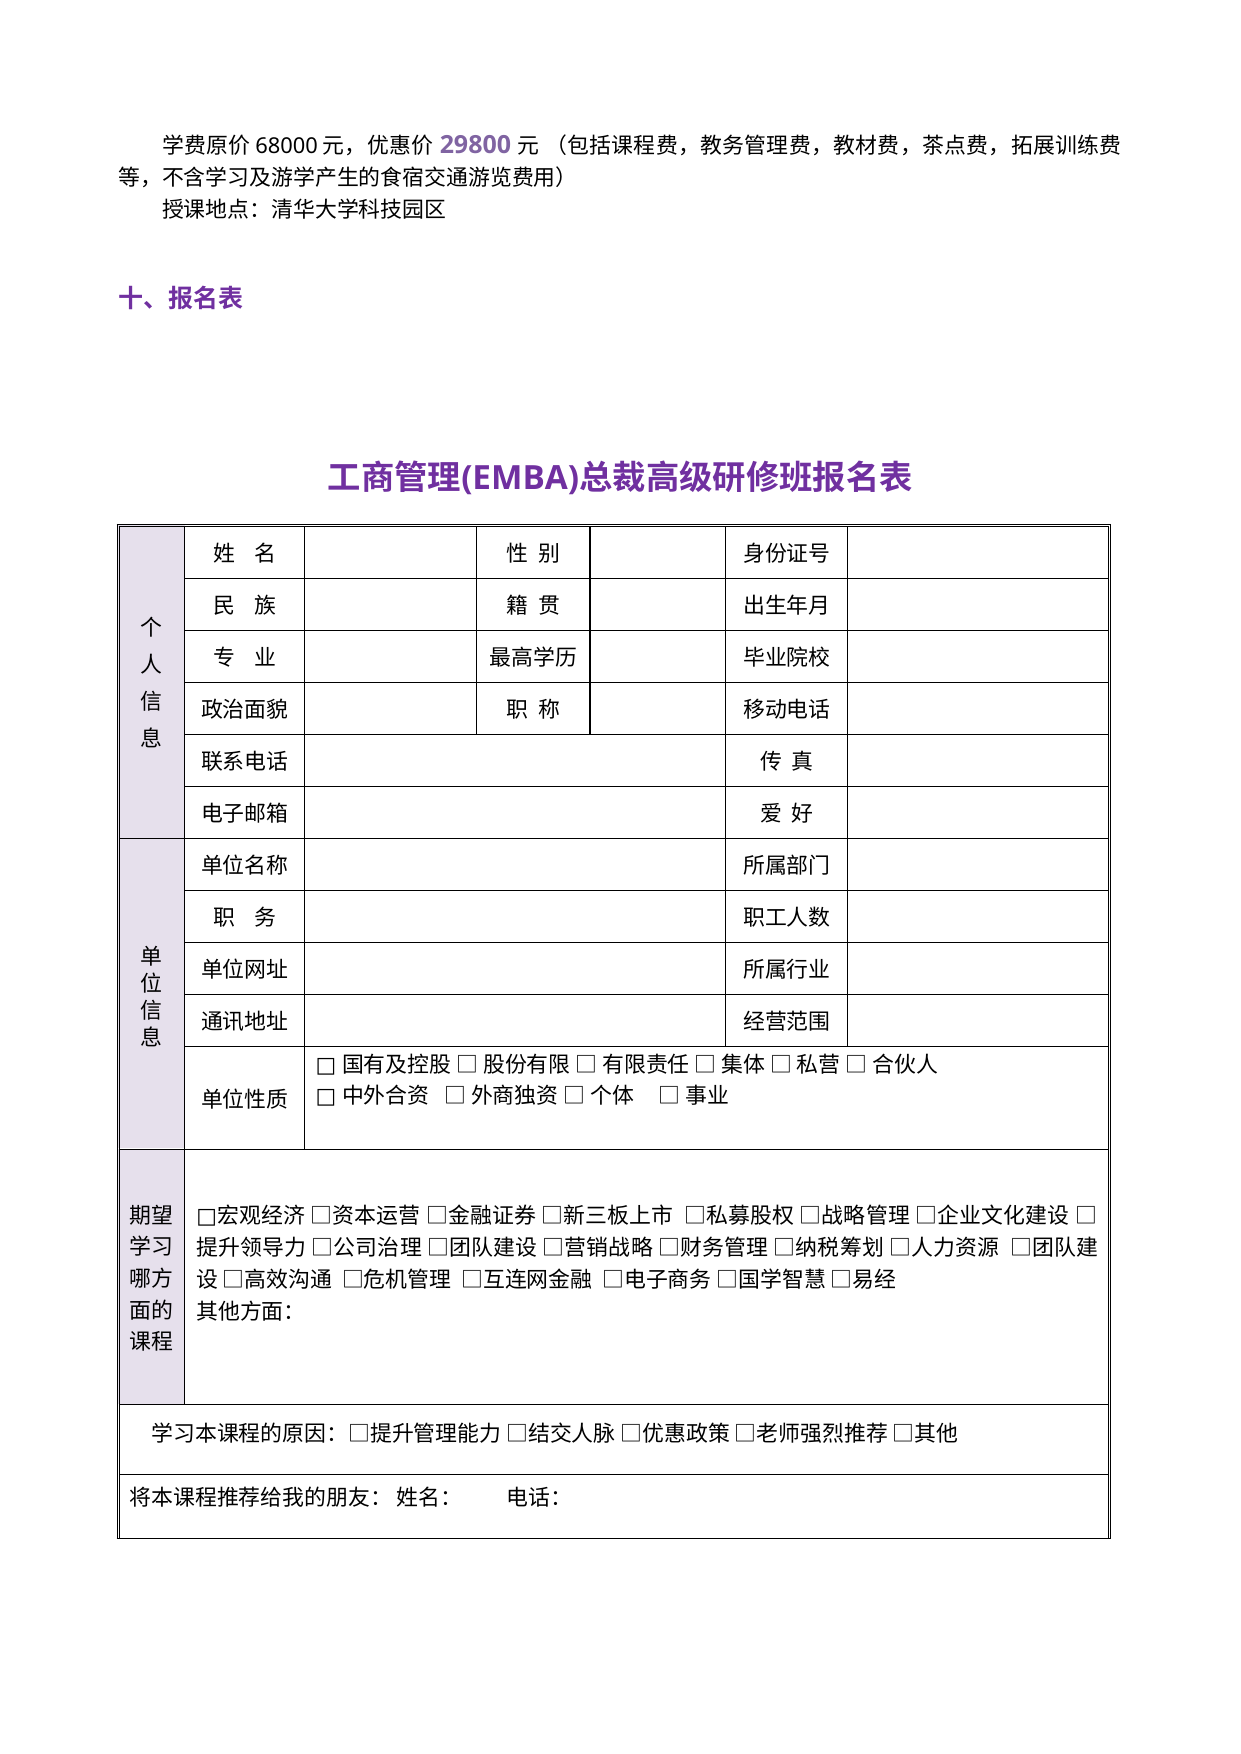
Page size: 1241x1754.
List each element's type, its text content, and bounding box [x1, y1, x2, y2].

table_cell □ 国有及控股 □ 股份有限 □ 有限责任 □ 集体 □ 私营 □ 合伙人 □ 中外合资 □ 外商独资 □ 个体 □ 事业 [305, 1047, 1108, 1148]
table_cell 籍 贯 [477, 579, 589, 630]
table_cell [305, 839, 725, 889]
table_header 姓 名 [185, 527, 304, 578]
table_cell [848, 631, 1108, 682]
table_cell [305, 579, 476, 630]
table_cell [305, 891, 725, 942]
table_header [305, 527, 476, 578]
table_cell [305, 683, 476, 734]
table_cell [591, 579, 725, 630]
table_cell [848, 839, 1108, 889]
table_cell 所属行业 [726, 943, 847, 993]
table_cell [848, 579, 1108, 630]
table_cell 将本课程推荐给我的朋友： 姓名： 电话： [120, 1475, 1108, 1537]
table_cell 爱 好 [726, 787, 847, 838]
table_cell [305, 943, 725, 993]
table_cell 专 业 [185, 631, 304, 682]
list 报名表 [118, 278, 1122, 315]
table_cell 通讯地址 [185, 995, 304, 1046]
table_cell 政治面貌 [185, 683, 304, 734]
table_cell 单 位 信 息 [120, 839, 184, 1148]
table_cell [591, 631, 725, 682]
table_cell 单位名称 [185, 839, 304, 889]
table_cell 学习本课程的原因：□提升管理能力 □结交人脉 □优惠政策 □老师强烈推荐 □其他 [120, 1405, 1108, 1474]
table_header 身份证号 [726, 527, 847, 578]
table_cell [848, 995, 1108, 1046]
table_cell [305, 995, 725, 1046]
table_cell 所属部门 [726, 839, 847, 889]
table_cell 联系电话 [185, 735, 304, 786]
table_cell 单位网址 [185, 943, 304, 993]
text 学费原价68000元，优惠价 29800 元 （包括课程费，教务管理费，教材费，茶点费，拓展训练费等，不含学习及游学产生的食宿交通游览费用） [118, 126, 1122, 192]
table_cell 职 务 [185, 891, 304, 942]
table_cell 单位性质 [185, 1047, 304, 1148]
table_cell □宏观经济 □资本运营 □金融证券 □新三板上市 □私募股权 □战略管理 □企业文化建设 □提升领导力 □公司治理 □团队建设 □营销战略 □财务管理 □纳税筹划 □人力资源 □团队建设 □高效沟通 □危机管理 □互连网金融 □电子商务 □国学智慧 □易经 其他方面： [185, 1150, 1108, 1404]
table_cell [848, 943, 1108, 993]
table_header [591, 527, 725, 578]
table_cell 民 族 [185, 579, 304, 630]
table_cell [305, 787, 725, 838]
table_cell [848, 787, 1108, 838]
table_cell [305, 631, 476, 682]
table_cell [848, 735, 1108, 786]
table_cell [591, 683, 725, 734]
table_cell 移动电话 [726, 683, 847, 734]
table_header [848, 527, 1108, 578]
table_cell 经营范围 [726, 995, 847, 1046]
table_cell [848, 891, 1108, 942]
table_header 性 别 [477, 527, 589, 578]
table_cell 职工人数 [726, 891, 847, 942]
table_cell 传 真 [726, 735, 847, 786]
table_header 个 人 信 息 [120, 527, 184, 838]
table_cell 最高学历 [477, 631, 589, 682]
table_cell [305, 735, 725, 786]
table_cell 电子邮箱 [185, 787, 304, 838]
table_cell 期望学习哪方面的课程 [120, 1150, 184, 1404]
text 授课地点：清华大学科技园区 [118, 192, 1122, 224]
table_cell 出生年月 [726, 579, 847, 630]
text 工商管理(EMBA)总裁高级研修班报名表 [118, 451, 1122, 499]
table_cell 毕业院校 [726, 631, 847, 682]
table_cell [848, 683, 1108, 734]
table_cell 职 称 [477, 683, 589, 734]
